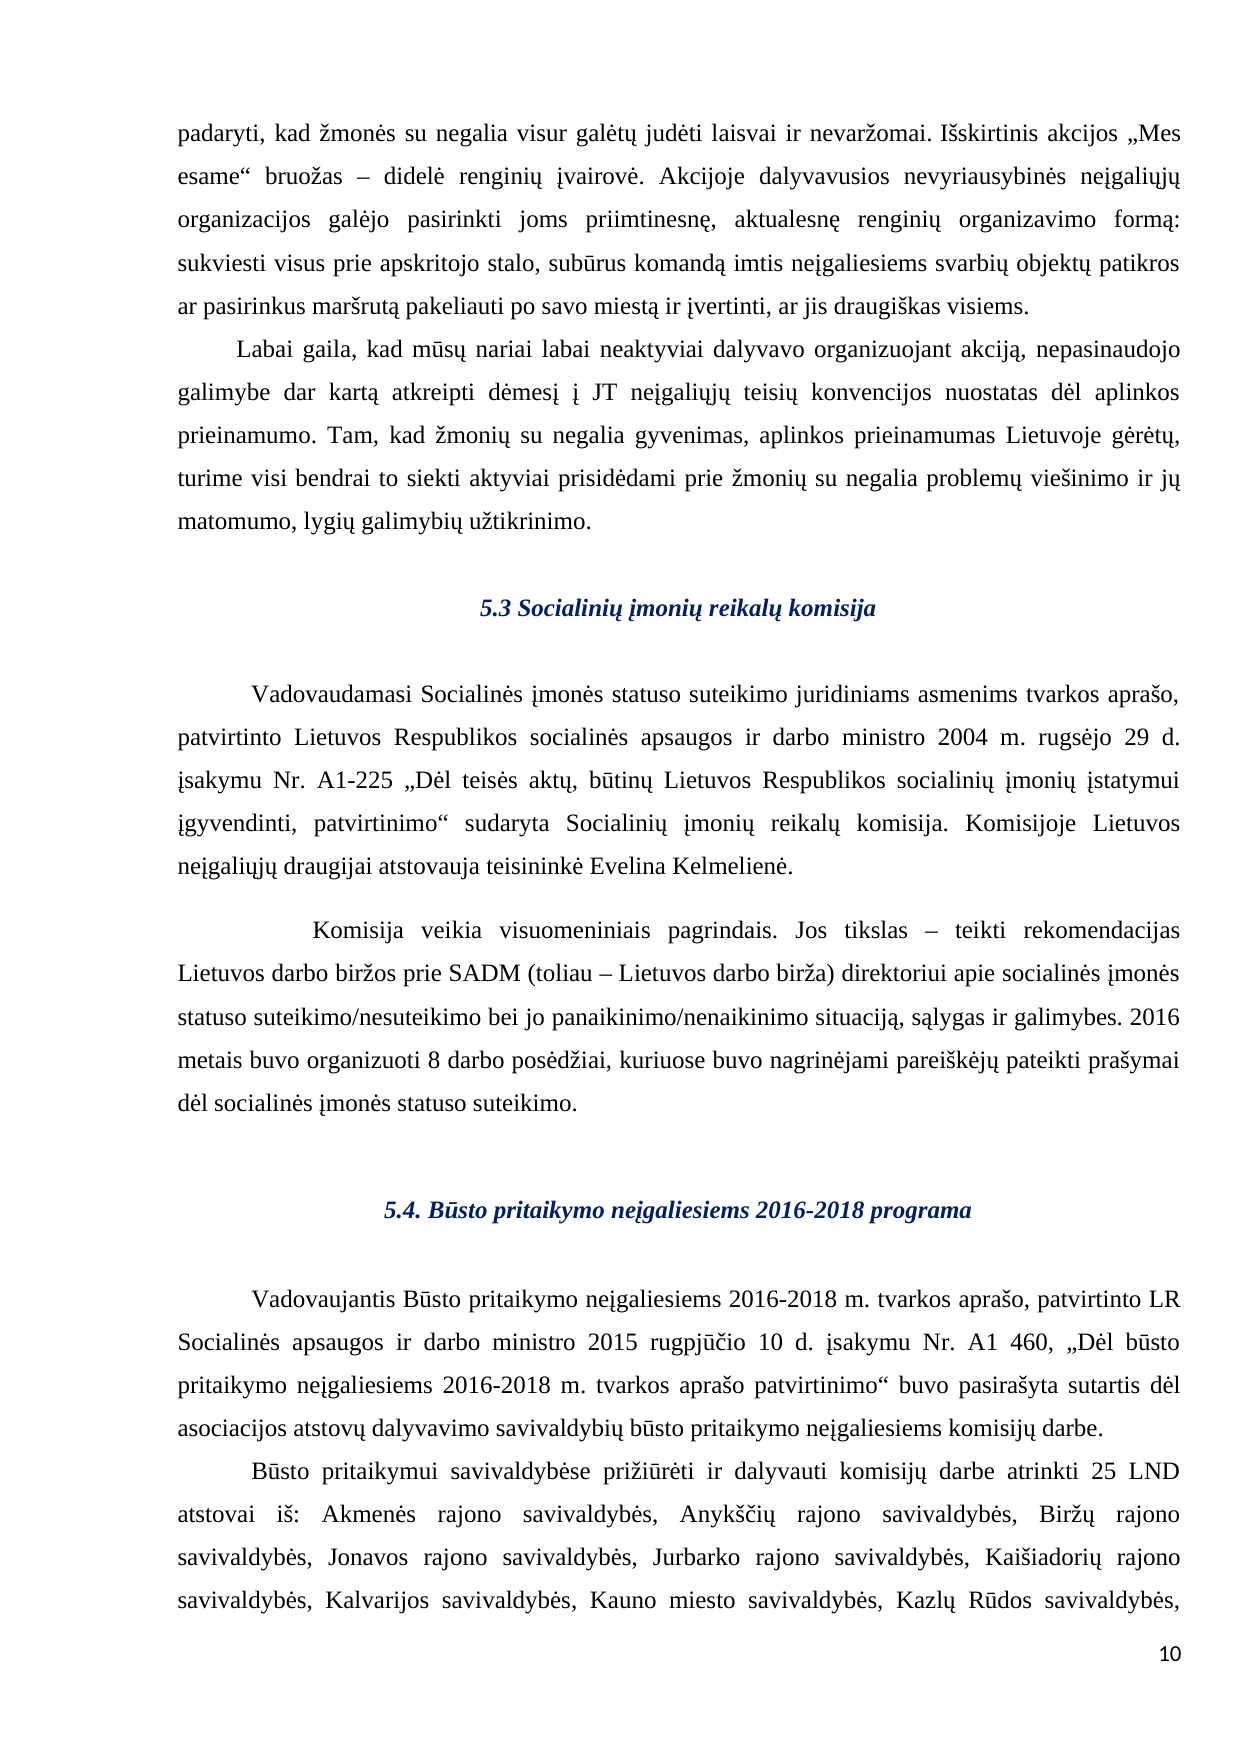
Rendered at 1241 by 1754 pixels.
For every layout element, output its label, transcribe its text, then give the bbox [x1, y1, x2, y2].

text Vadovaudamasi Socialinės įmonės statuso suteikimo juridiniams asmenims tvarkos aprašo, patvirtinto Lietuvos Respublikos socialinės apsaugos ir darbo ministro 2004 m. rugsėjo 29 d. įsakymu Nr. A1-225 „Dėl teisės aktų, būtinų Lietuvos Respublikos socialinių įmonių įstatymui įgyvendinti, patvirtinimo“ sudaryta Socialinių įmonių reikalų komisija. Komisijoje Lietuvos neįgaliųjų draugijai atstovauja teisininkė Evelina Kelmelienė. [177, 679, 1181, 880]
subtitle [177, 1456, 1181, 1614]
text Komisija veikia visuomeniniais pagrindais. Jos tikslas – teikti rekomendacijas Lietuvos darbo biržos prie SADM (toliau – Lietuvos darbo birža) direktoriui apie socialinės įmonės statuso suteikimo/nesuteikimo bei jo panaikinimo/nenaikinimo situaciją, sąlygas ir galimybes. 2016 metais buvo organizuoti 8 darbo posėdžiai, kuriuose buvo nagrinėjami pareiškėjų pateikti prašymai dėl socialinės įmonės statuso suteikimo. [177, 915, 1181, 1117]
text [177, 118, 1181, 319]
text Labai gaila, kad mūsų nariai labai neaktyviai dalyvavo organizuojant akciją, nepasinaudojo galimybe dar kartą atkreipti dėmesį į JT neįgaliųjų teisių konvencijos nuostatas dėl aplinkos prieinamumo. Tam, kad žmonių su negalia gyvenimas, aplinkos prieinamumas Lietuvoje gėrėtų, turime visi bendrai to siekti aktyviai prisidėdami prie žmonių su negalia problemų viešinimo ir jų matomumo, lygių galimybių užtikrinimo. [177, 334, 1181, 535]
subtitle 5.4. Būsto pritaikymo neįgaliesiems 2016-2018 programa [177, 1195, 1181, 1224]
text Vadovaujantis Būsto pritaikymo neįgaliesiems 2016-2018 m. tvarkos aprašo, patvirtinto LR Socialinės apsaugos ir darbo ministro 2015 rugpjūčio 10 d. įsakymu Nr. A1 460, „Dėl būsto pritaikymo neįgaliesiems 2016-2018 m. tvarkos aprašo patvirtinimo“ buvo pasirašyta sutartis dėl asociacijos atstovų dalyvavimo savivaldybių būsto pritaikymo neįgaliesiems komisijų darbe. [177, 1284, 1181, 1442]
subtitle 5.3 Socialinių įmonių reikalų komisija [177, 593, 1181, 621]
